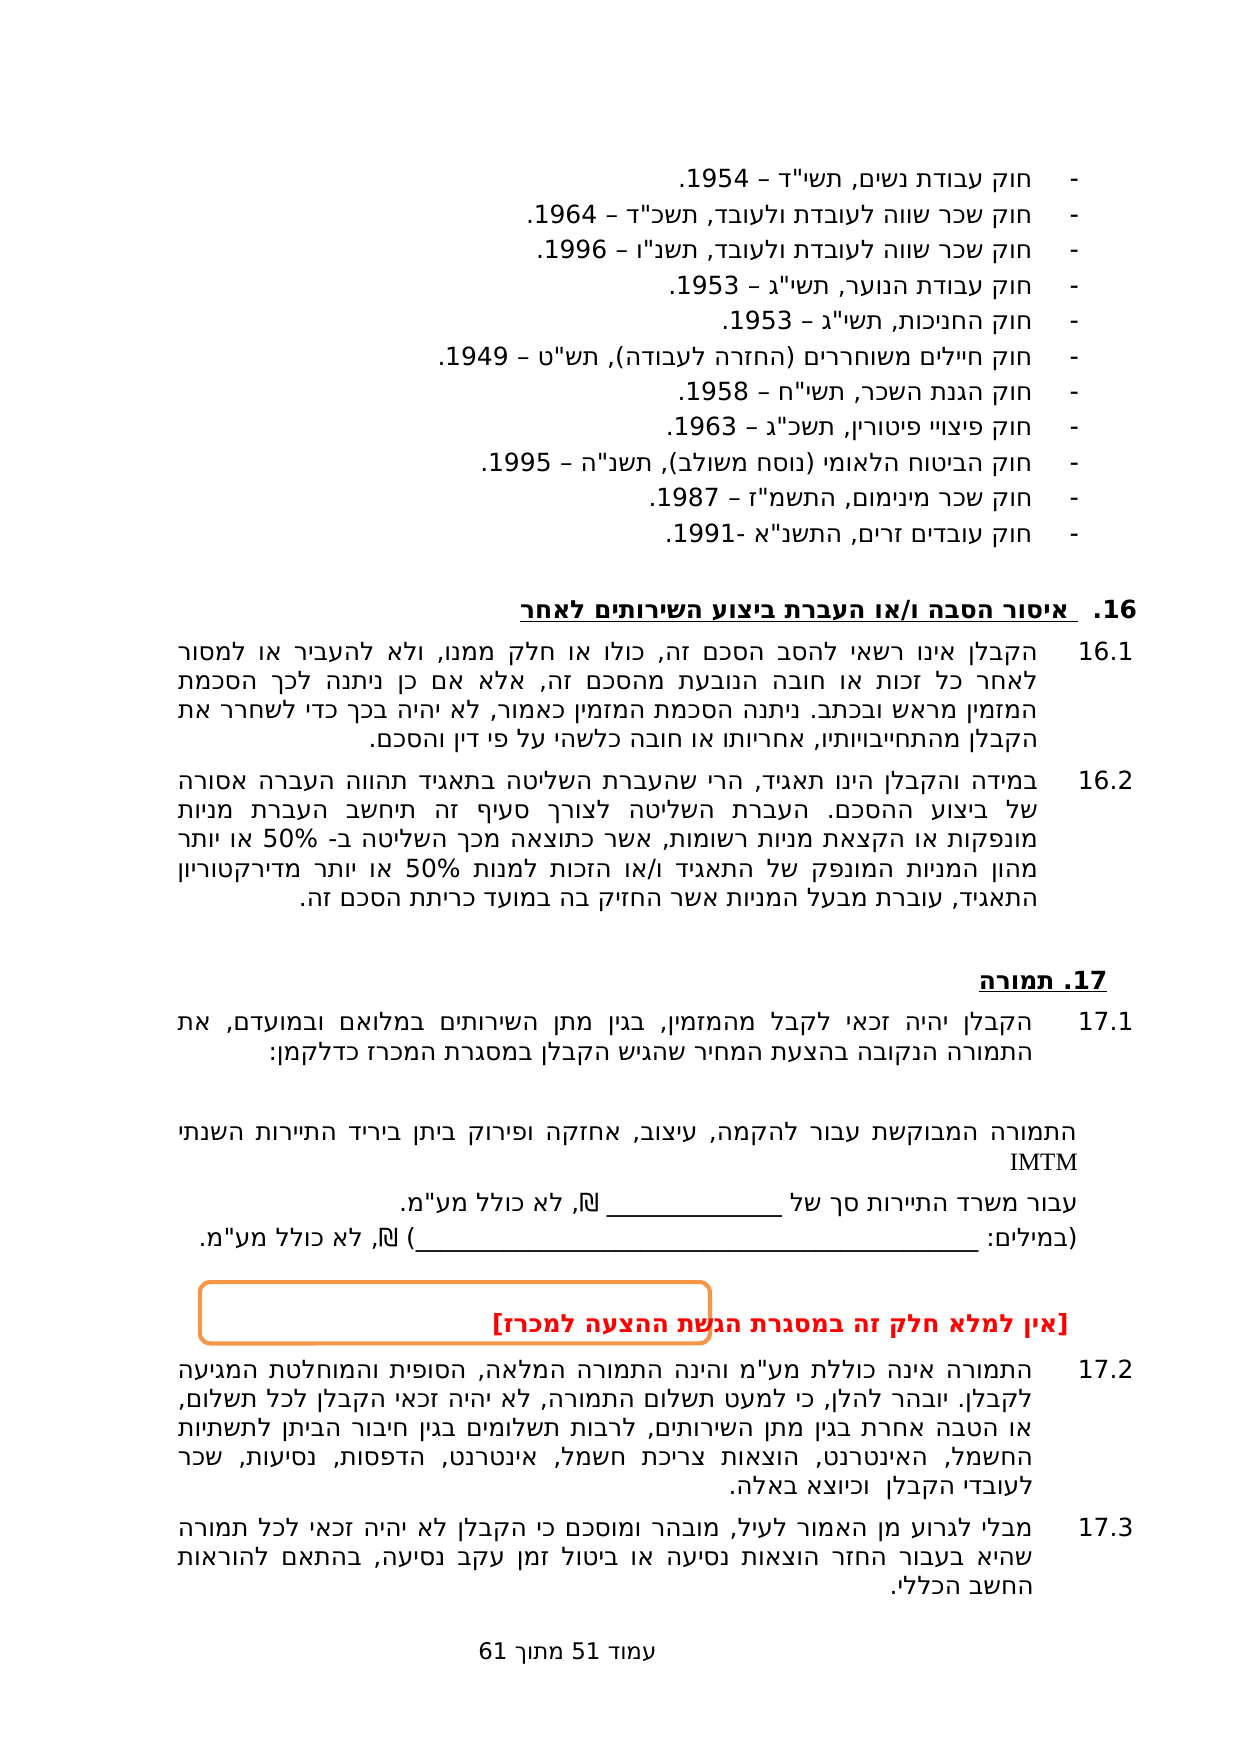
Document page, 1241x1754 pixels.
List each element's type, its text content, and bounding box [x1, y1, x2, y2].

text התמורה המבוקשת עבור להקמה, עיצוב, אחזקה ופירוק ביתן ביריד התיירות השנתי IMTM [177, 1118, 1078, 1176]
list (במילים: _____________________________________________) ₪, לא כולל מע"מ. [177, 1223, 1078, 1253]
list חוק עבודת נשים, תשי"ד – 1954. [177, 164, 1070, 194]
list חוק הגנת השכר, תשי"ח – 1958. [177, 377, 1070, 406]
list הקבלן יהיה זכאי לקבל מהמזמין, בגין מתן השירותים במלואם ובמועדם, את התמורה הנקובה בהצעת המחיר שהגיש הקבלן במסגרת המכרז כדלקמן: [177, 1007, 1078, 1066]
list חוק עובדים זרים, התשנ"א -1991. [177, 519, 1070, 548]
list מבלי לגרוע מן האמור לעיל, מובהר ומוסכם כי הקבלן לא יהיה זכאי לכל תמורה שהיא בעבור החזר הוצאות נסיעה או ביטול זמן עקב נסיעה, בהתאם להוראות החשב הכללי. [177, 1513, 1078, 1601]
list חוק חיילים משוחררים (החזרה לעבודה), תש"ט – 1949. [177, 342, 1070, 371]
list חוק עבודת הנוער, תשי"ג – 1953. [177, 271, 1070, 300]
list במידה והקבלן הינו תאגיד, הרי שהעברת השליטה בתאגיד תהווה העברה אסורה של ביצוע ההסכם. העברת השליטה לצורך סעיף זה תיחשב העברת מניות מונפקות או הקצאת מניות רשומות, אשר כתוצאה מכך השליטה ב- 50% או יותר מהון המניות המונפק של התאגיד ו/או הזכות למנות 50% או יותר מדירקטוריון התאגיד, עוברת מבעל המניות אשר החזיק בה במועד כריתת הסכם זה. [177, 766, 1078, 912]
list חוק שכר שווה לעובדת ולעובד, תשנ"ו – 1996. [177, 235, 1070, 264]
list חוק שכר מינימום, התשמ"ז – 1987. [177, 483, 1070, 512]
list [אין למלא חלק זה במסגרת הגשת ההצעה למכרז] [177, 1309, 1078, 1338]
list התמורה אינה כוללת מע"מ והינה התמורה המלאה, הסופית והמוחלטת המגיעה לקבלן. יובהר להלן, כי למעט תשלום התמורה, לא יהיה זכאי הקבלן לכל תשלום, או הטבה אחרת בגין מתן השירותים, לרבות תשלומים בגין חיבור הביתן לתשתיות החשמל, האינטרנט, הוצאות צריכת חשמל, אינטרנט, הדפסות, נסיעות, שכר לעובדי הקבלן וכיוצא באלה. [177, 1355, 1078, 1501]
list הקבלן אינו רשאי להסב הסכם זה, כולו או חלק ממנו, ולא להעביר או למסור לאחר כל זכות או חובה הנובעת מהסכם זה, אלא אם כן ניתנה לכך הסכמת המזמין מראש ובכתב. ניתנה הסכמת המזמין כאמור, לא יהיה בכך כדי לשחרר את הקבלן מהתחייבויותיו, אחריותו או חובה כלשהי על פי דין והסכם. [177, 637, 1078, 754]
list חוק שכר שווה לעובדת ולעובד, תשכ"ד – 1964. [177, 200, 1070, 229]
subtitle 17. תמורה [207, 966, 1107, 995]
list חוק הביטוח הלאומי (נוסח משולב), תשנ"ה – 1995. [177, 448, 1070, 477]
list חוק החניכות, תשי"ג – 1953. [177, 306, 1070, 335]
list חוק פיצויי פיטורין, תשכ"ג – 1963. [177, 412, 1070, 442]
text עבור משרד התיירות סך של ______________ ₪, לא כולל מע"מ. [177, 1182, 1078, 1217]
subtitle איסור הסבה ו/או העברת ביצוע השירותים לאחר [177, 595, 1093, 624]
